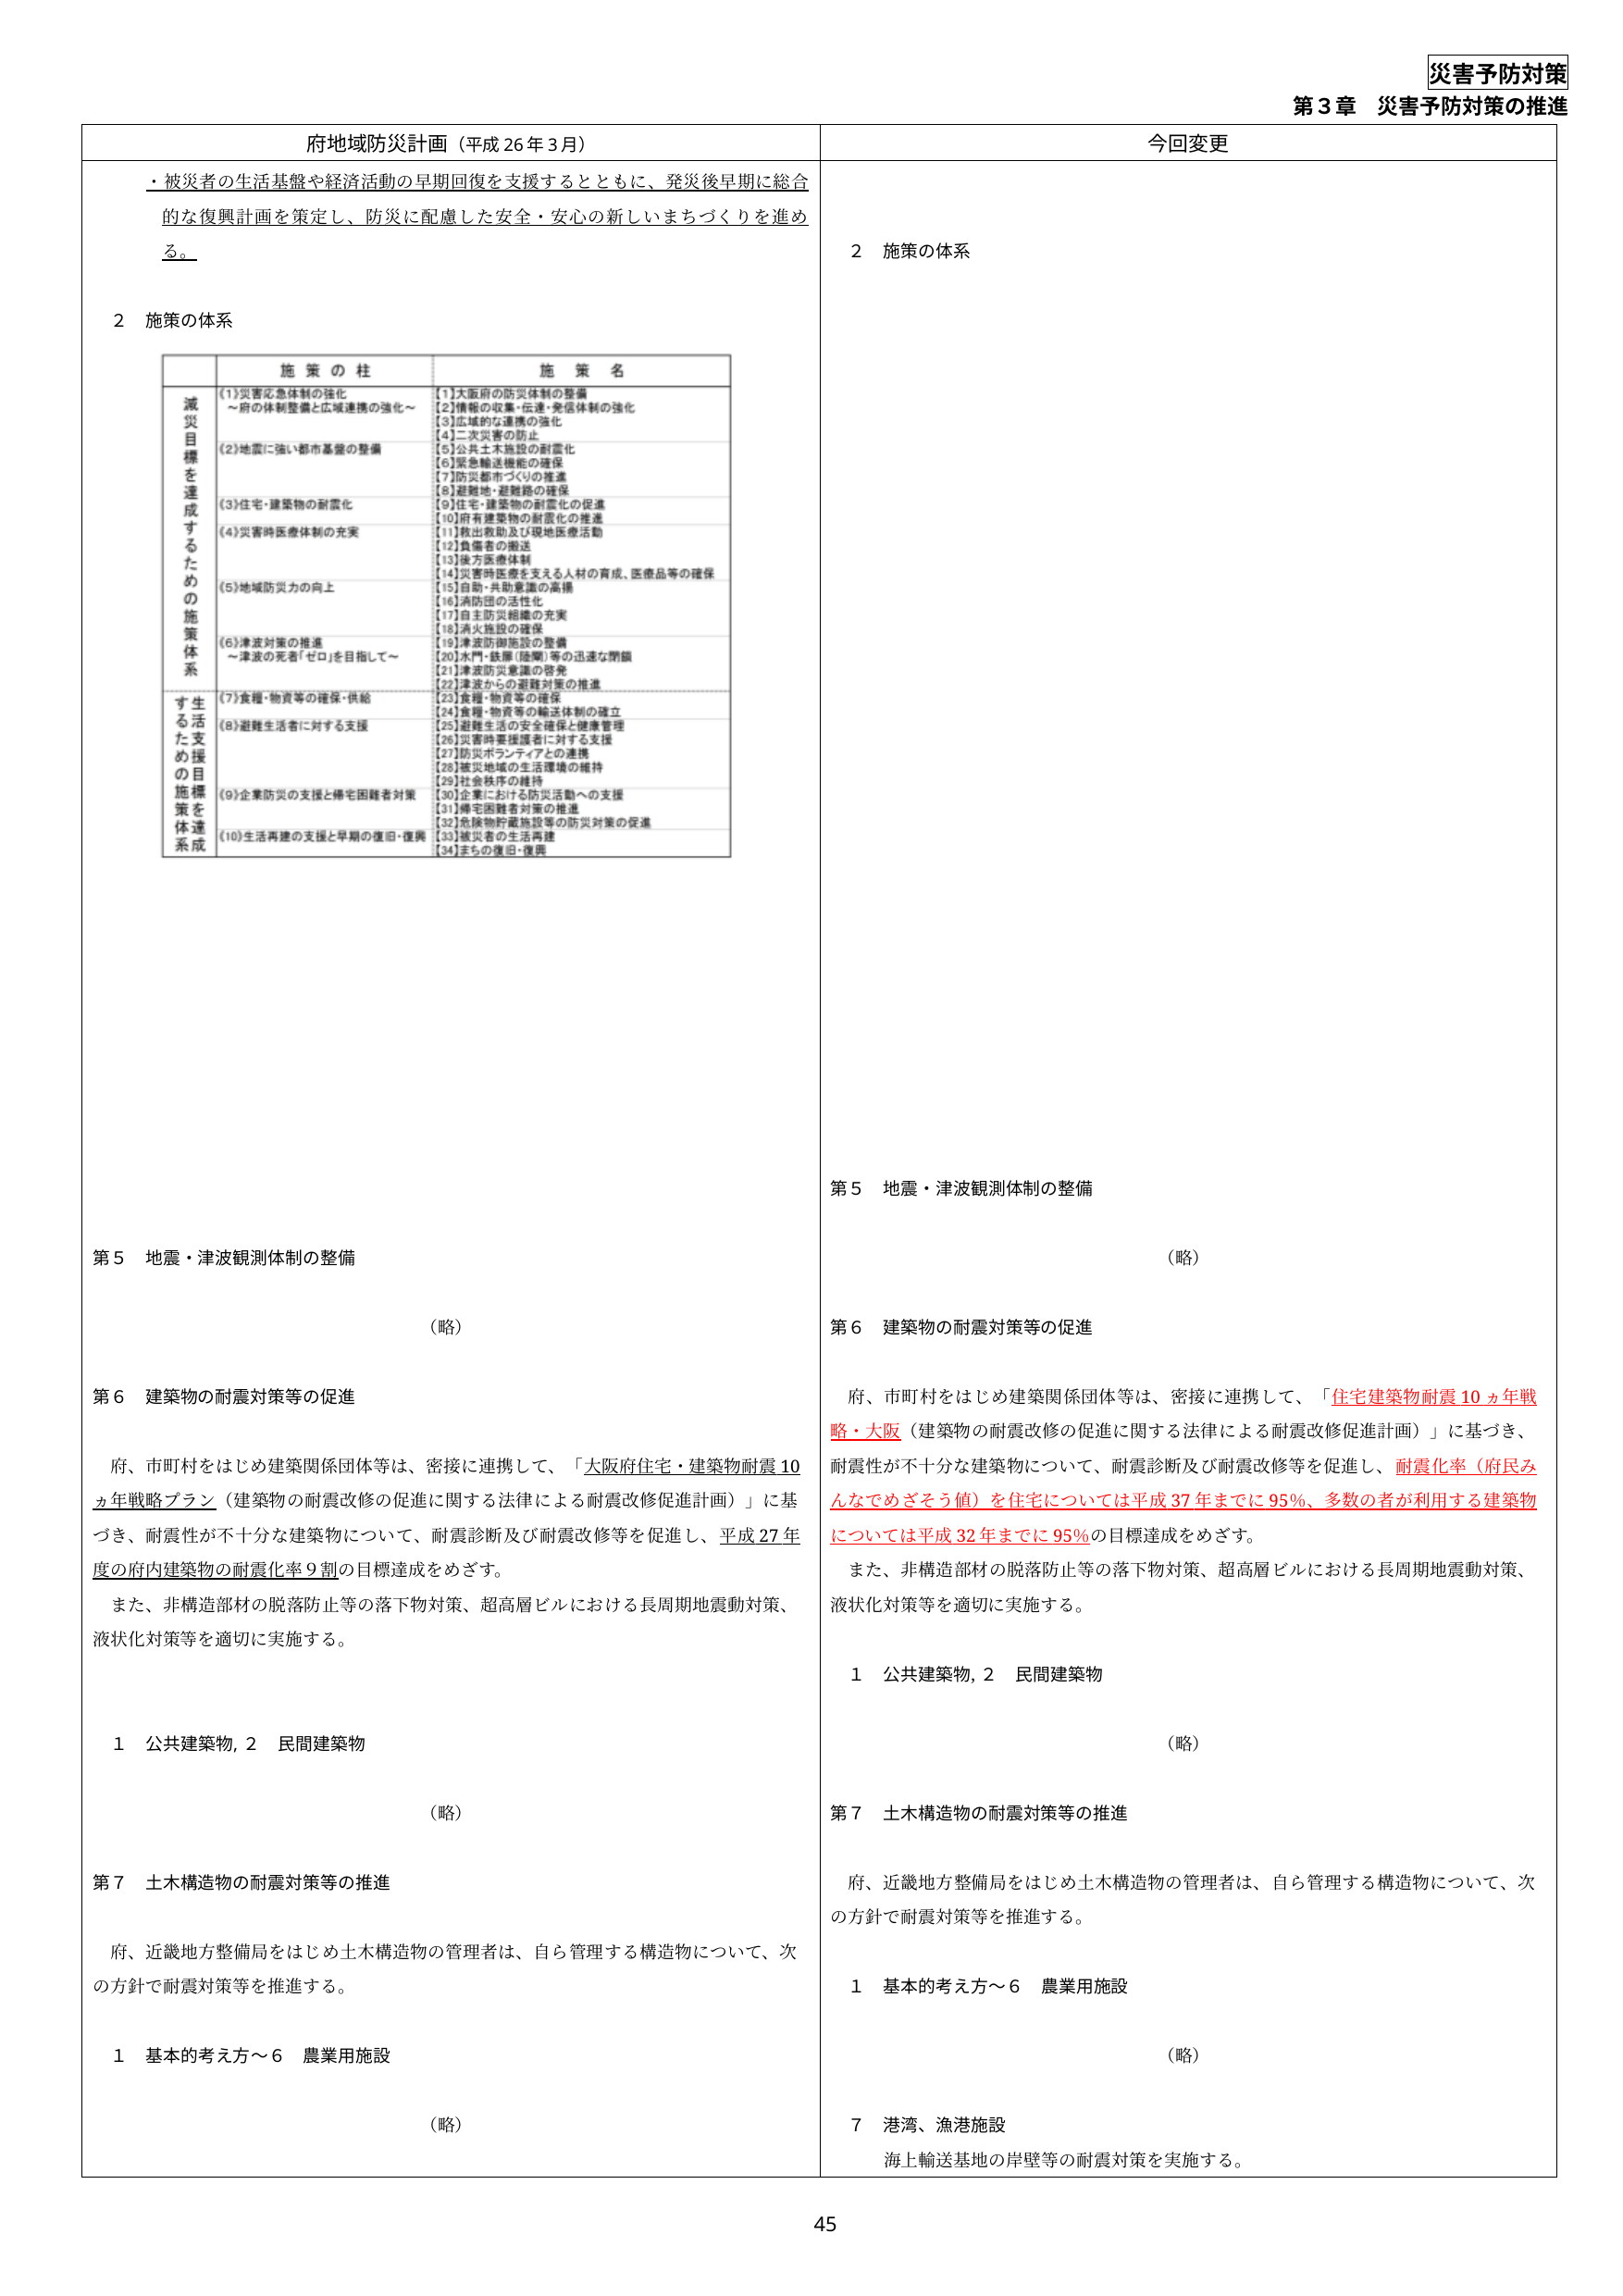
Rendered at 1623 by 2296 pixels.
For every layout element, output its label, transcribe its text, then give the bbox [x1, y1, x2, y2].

table_header 府地域防災計画（平成26年3月） [82, 125, 820, 160]
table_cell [821, 161, 1556, 2177]
picture [159, 342, 737, 878]
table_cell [82, 161, 820, 2177]
table_header 今回変更 [821, 125, 1556, 160]
